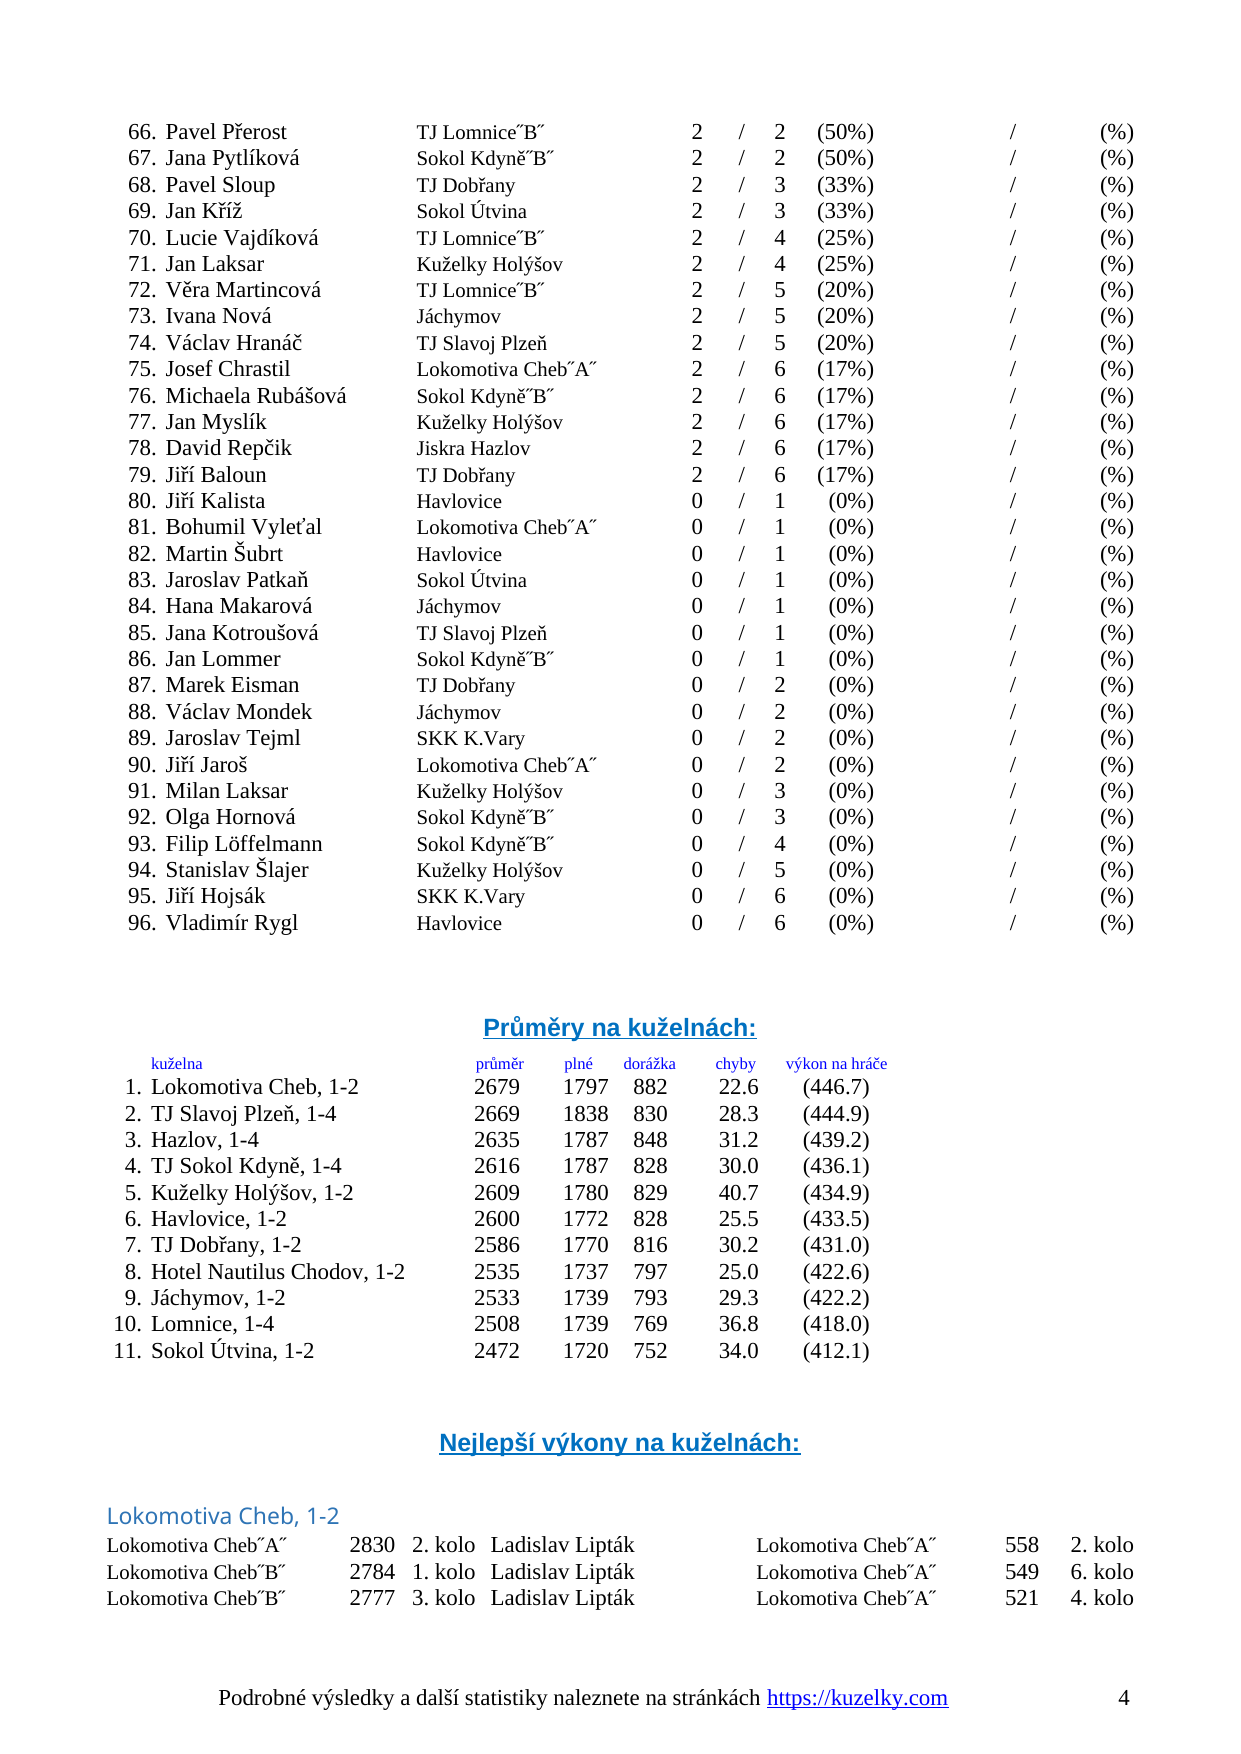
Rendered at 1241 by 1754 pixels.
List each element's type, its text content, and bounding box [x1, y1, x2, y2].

text 95. Jiří Hojsák SKK K.Vary 0 / 6 (0%) / (%) [106, 882, 1134, 909]
text 10. Lomnice, 1-4 2508 1739 769 36.8 (418.0) [106, 1310, 1134, 1337]
text Nejlepší výkony na kuželnách: [94, 1428, 1145, 1457]
text 72. Věra Martincová TJ Lomnice˝B˝ 2 / 5 (20%) / (%) [106, 276, 1134, 303]
text 91. Milan Laksar Kuželky Holýšov 0 / 3 (0%) / (%) [106, 777, 1134, 803]
subtitle Lokomotiva Cheb, 1-2 [106, 1500, 1134, 1531]
text 66. Pavel Přerost TJ Lomnice˝B˝ 2 / 2 (50%) / (%) [106, 118, 1134, 144]
text 77. Jan Myslík Kuželky Holýšov 2 / 6 (17%) / (%) [106, 408, 1134, 434]
text 69. Jan Kříž Sokol Útvina 2 / 3 (33%) / (%) [106, 197, 1134, 223]
text 94. Stanislav Šlajer Kuželky Holýšov 0 / 5 (0%) / (%) [106, 856, 1134, 882]
text 74. Václav Hranáč TJ Slavoj Plzeň 2 / 5 (20%) / (%) [106, 329, 1134, 355]
text 88. Václav Mondek Jáchymov 0 / 2 (0%) / (%) [106, 698, 1134, 724]
text 3. Hazlov, 1-4 2635 1787 848 31.2 (439.2) [106, 1126, 1134, 1152]
text 78. David Repčik Jiskra Hazlov 2 / 6 (17%) / (%) [106, 434, 1134, 461]
text 71. Jan Laksar Kuželky Holýšov 2 / 4 (25%) / (%) [106, 250, 1134, 276]
text 1. Lokomotiva Cheb, 1-2 2679 1797 882 22.6 (446.7) [106, 1073, 1134, 1099]
text 79. Jiří Baloun TJ Dobřany 2 / 6 (17%) / (%) [106, 461, 1134, 487]
text 93. Filip Löffelmann Sokol Kdyně˝B˝ 0 / 4 (0%) / (%) [106, 830, 1134, 856]
text 81. Bohumil Vyleťal Lokomotiva Cheb˝A˝ 0 / 1 (0%) / (%) [106, 513, 1134, 540]
text 92. Olga Hornová Sokol Kdyně˝B˝ 0 / 3 (0%) / (%) [106, 803, 1134, 830]
text 73. Ivana Nová Jáchymov 2 / 5 (20%) / (%) [106, 303, 1134, 329]
text 9. Jáchymov, 1-2 2533 1739 793 29.3 (422.2) [106, 1284, 1134, 1310]
text 75. Josef Chrastil Lokomotiva Cheb˝A˝ 2 / 6 (17%) / (%) [106, 355, 1134, 382]
text Lokomotiva Cheb˝B˝ 2784 1. kolo Ladislav Lipták Lokomotiva Cheb˝A˝ 549 6. kolo [106, 1558, 1134, 1584]
text 83. Jaroslav Patkaň Sokol Útvina 0 / 1 (0%) / (%) [106, 566, 1134, 592]
text 86. Jan Lommer Sokol Kdyně˝B˝ 0 / 1 (0%) / (%) [106, 645, 1134, 672]
text 2. TJ Slavoj Plzeň, 1-4 2669 1838 830 28.3 (444.9) [106, 1099, 1134, 1126]
text 70. Lucie Vajdíková TJ Lomnice˝B˝ 2 / 4 (25%) / (%) [106, 223, 1134, 250]
text 96. Vladimír Rygl Havlovice 0 / 6 (0%) / (%) [106, 909, 1134, 935]
text Průměry na kuželnách: [94, 1013, 1145, 1042]
text 90. Jiří Jaroš Lokomotiva Cheb˝A˝ 0 / 2 (0%) / (%) [106, 751, 1134, 777]
text 87. Marek Eisman TJ Dobřany 0 / 2 (0%) / (%) [106, 672, 1134, 698]
text 4. TJ Sokol Kdyně, 1-4 2616 1787 828 30.0 (436.1) [106, 1152, 1134, 1179]
text 8. Hotel Nautilus Chodov, 1-2 2535 1737 797 25.0 (422.6) [106, 1258, 1134, 1284]
text 6. Havlovice, 1-2 2600 1772 828 25.5 (433.5) [106, 1205, 1134, 1231]
text 89. Jaroslav Tejml SKK K.Vary 0 / 2 (0%) / (%) [106, 724, 1134, 751]
text Lokomotiva Cheb˝A˝ 2830 2. kolo Ladislav Lipták Lokomotiva Cheb˝A˝ 558 2. kolo [106, 1531, 1134, 1558]
text Lokomotiva Cheb˝B˝ 2777 3. kolo Ladislav Lipták Lokomotiva Cheb˝A˝ 521 4. kolo [106, 1584, 1134, 1610]
text 5. Kuželky Holýšov, 1-2 2609 1780 829 40.7 (434.9) [106, 1179, 1134, 1205]
text 11. Sokol Útvina, 1-2 2472 1720 752 34.0 (412.1) [106, 1337, 1134, 1363]
text 67. Jana Pytlíková Sokol Kdyně˝B˝ 2 / 2 (50%) / (%) [106, 144, 1134, 171]
text 85. Jana Kotroušová TJ Slavoj Plzeň 0 / 1 (0%) / (%) [106, 619, 1134, 645]
text 84. Hana Makarová Jáchymov 0 / 1 (0%) / (%) [106, 592, 1134, 619]
text 80. Jiří Kalista Havlovice 0 / 1 (0%) / (%) [106, 487, 1134, 513]
text kuželna průměr plné dorážka chyby výkon na hráče [106, 1054, 1134, 1073]
text 76. Michaela Rubášová Sokol Kdyně˝B˝ 2 / 6 (17%) / (%) [106, 382, 1134, 408]
text 68. Pavel Sloup TJ Dobřany 2 / 3 (33%) / (%) [106, 171, 1134, 197]
text 82. Martin Šubrt Havlovice 0 / 1 (0%) / (%) [106, 540, 1134, 566]
text 7. TJ Dobřany, 1-2 2586 1770 816 30.2 (431.0) [106, 1231, 1134, 1258]
